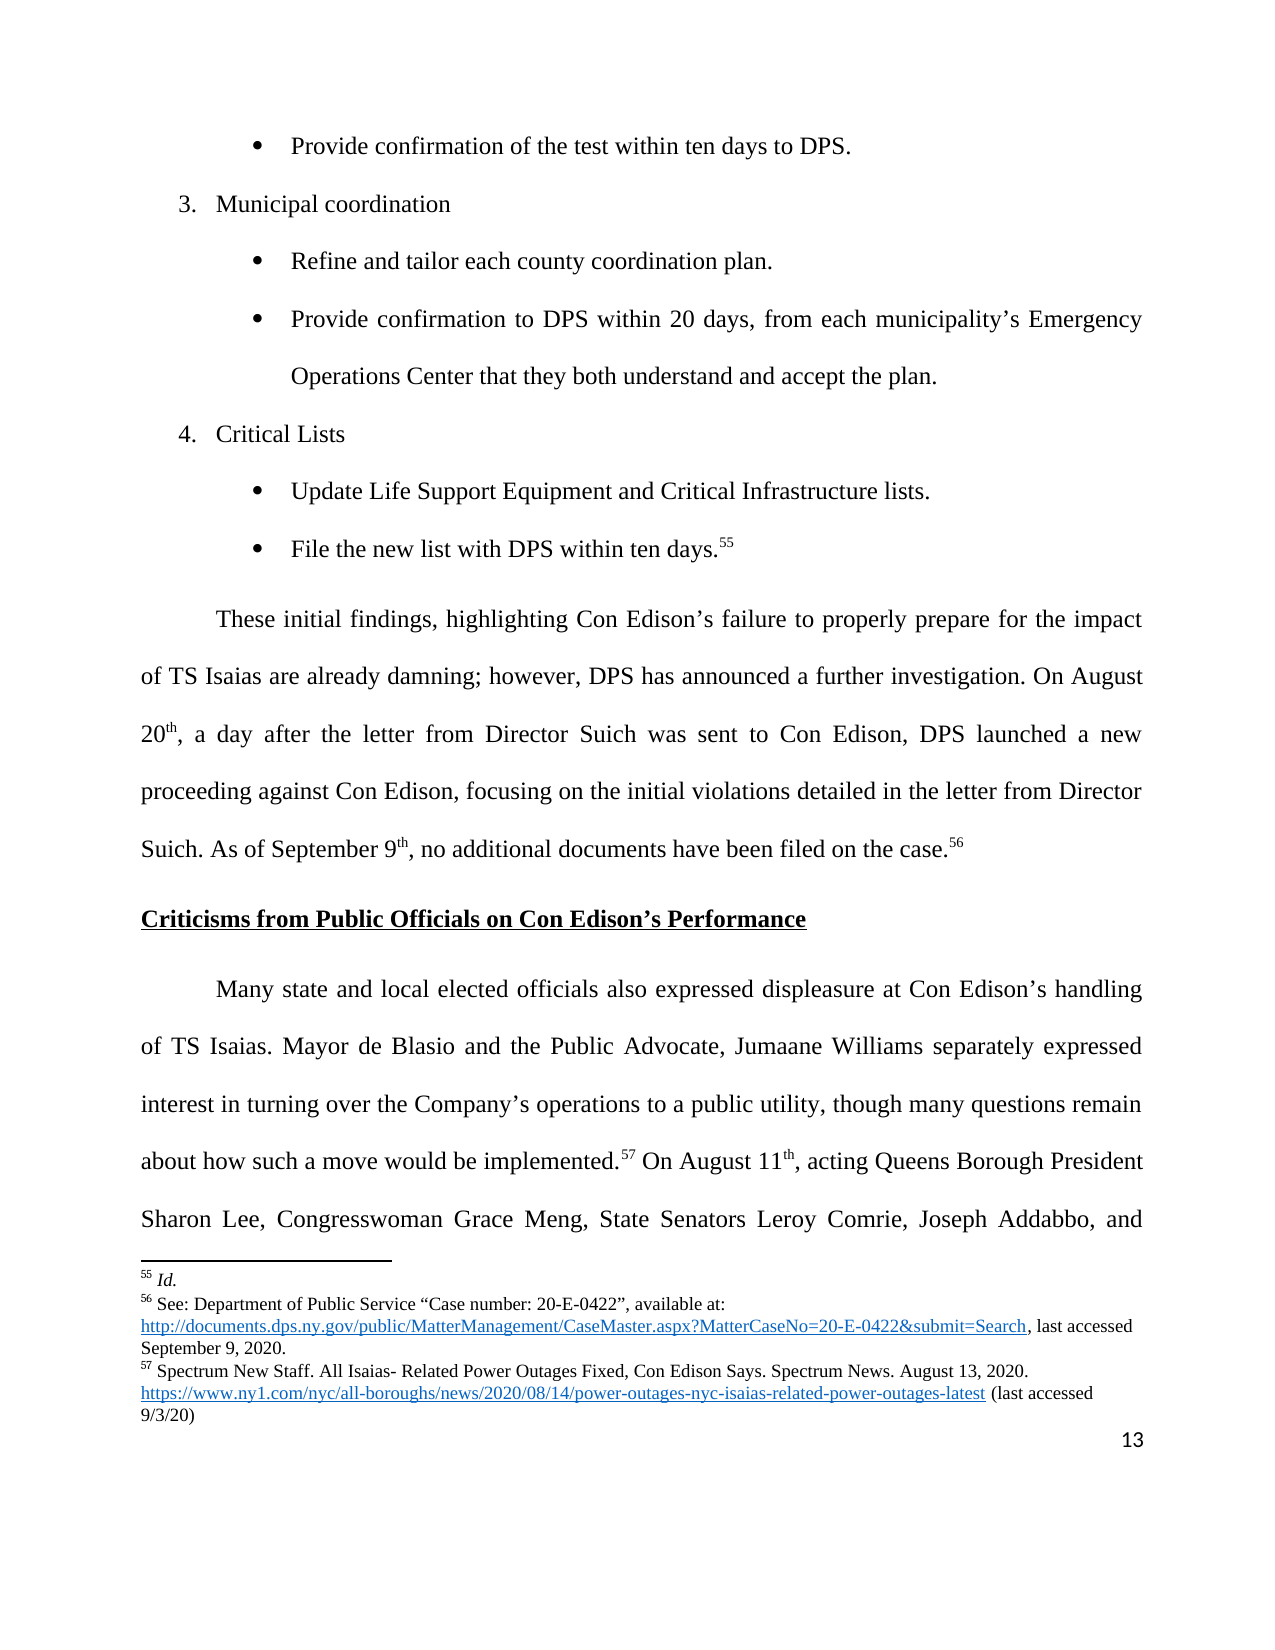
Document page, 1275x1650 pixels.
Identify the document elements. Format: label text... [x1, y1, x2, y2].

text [141, 974, 1144, 1232]
list Provide confirmation to DPS within 20 days, from each municipality’s Emergency Operations Center that they both understand and accept the plan. [253, 304, 1144, 390]
list Municipal coordination [178, 189, 1144, 217]
list Critical Lists [178, 419, 1144, 447]
list Provide confirmation of the test within ten days to DPS. [253, 131, 1144, 160]
list File the new list with DPS within ten days. [253, 534, 1144, 562]
list Refine and tailor each county coordination plan. [253, 246, 1144, 275]
text These initial findings, highlighting Con Edison’s failure to properly prepare for the impact of TS Isaias are already damning; however, DPS has announced a further investigation. On August 20th, a day after the letter from Director Suich was sent to Con Edison, DPS launched a new proceeding against Con Edison, focusing on the initial violations detailed in the letter from Director Suich. As of September 9th, no additional documents have been filed on the case. [141, 604, 1144, 862]
list Update Life Support Equipment and Critical Infrastructure lists. [253, 476, 1144, 505]
text Criticisms from Public Officials on Con Edison’s Performance [141, 904, 1144, 932]
